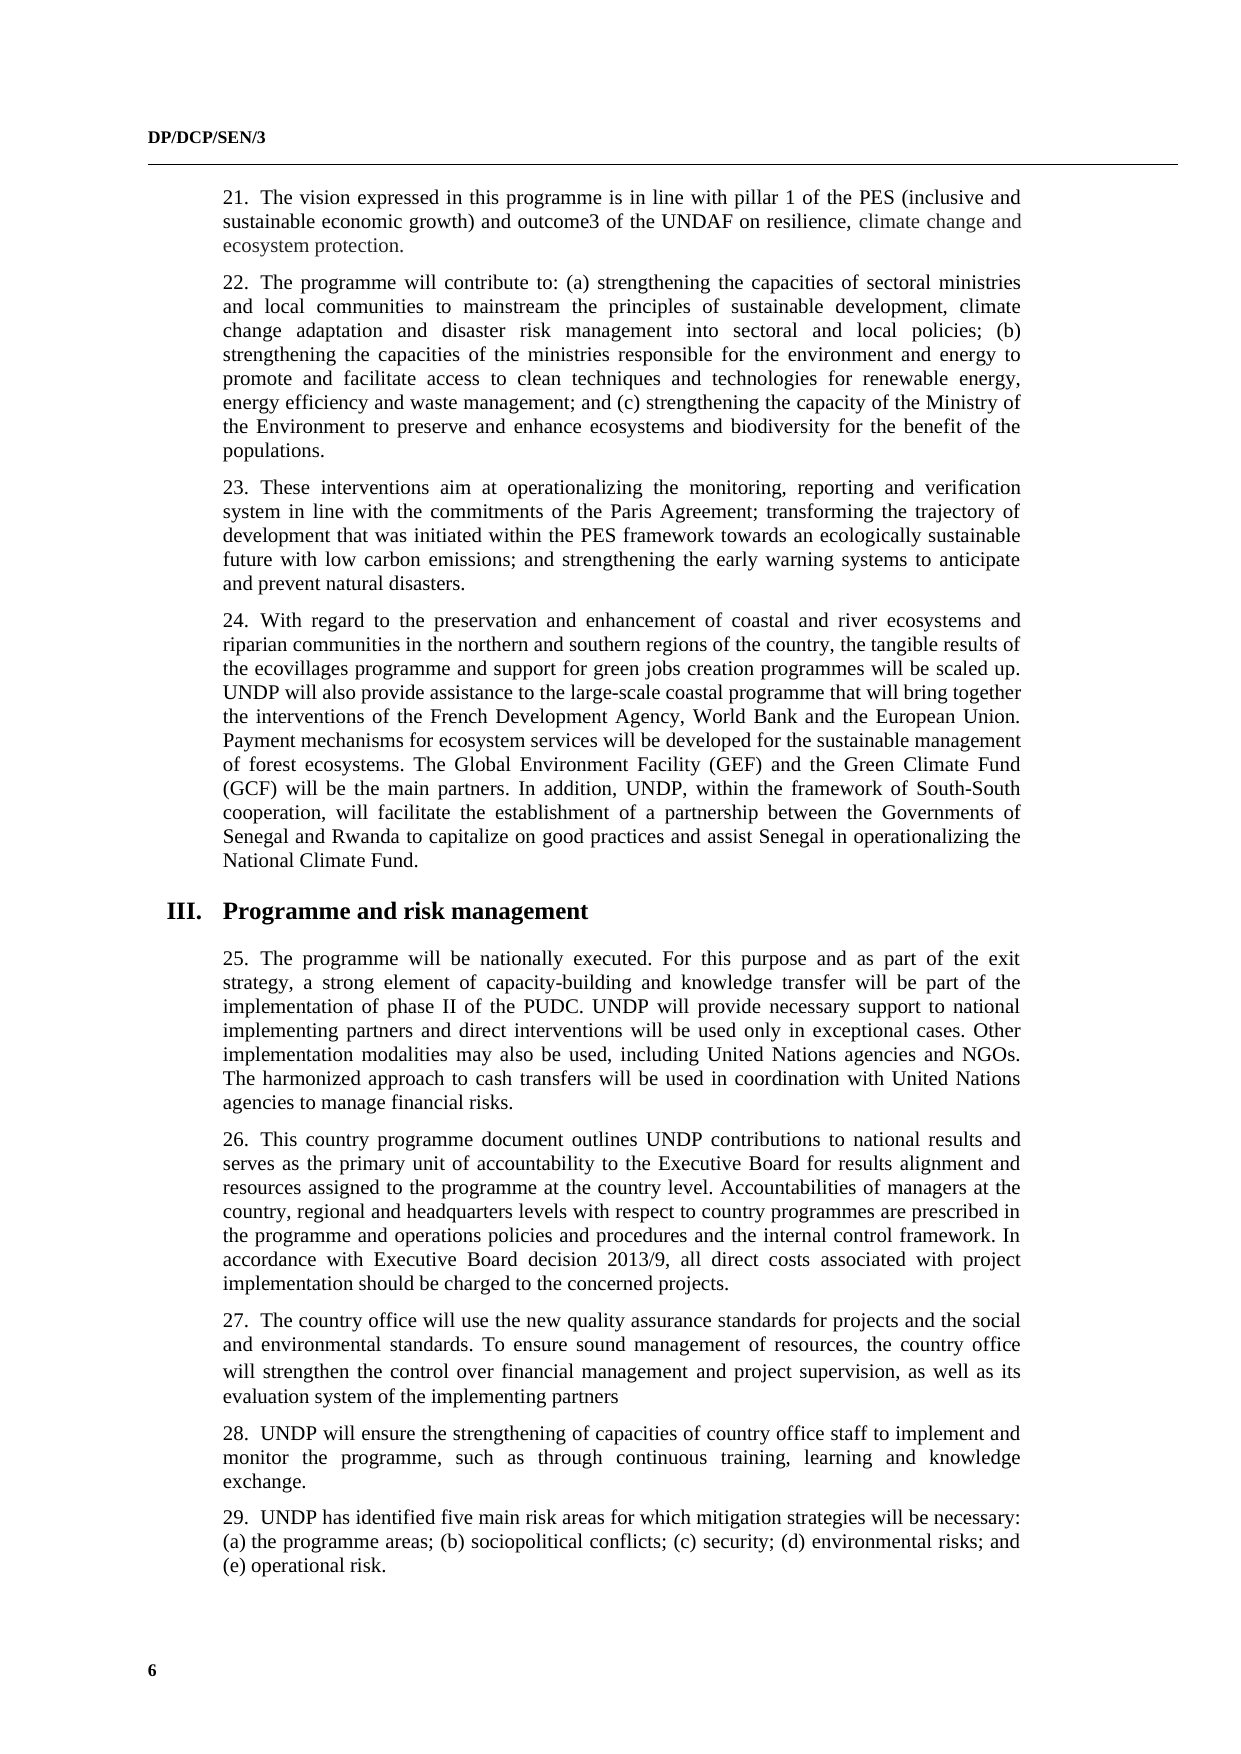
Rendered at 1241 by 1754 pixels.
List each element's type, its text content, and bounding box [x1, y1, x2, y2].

list These interventions aim at operationalizing the monitoring, reporting and verification system in line with the commitments of the Paris Agreement; transforming the trajectory of development that was initiated within the PES framework towards an ecologically sustainable future with low carbon emissions; and strengthening the early warning systems to anticipate and prevent natural disasters. [223, 475, 1022, 595]
list This country programme document outlines UNDP contributions to national results and serves as the primary unit of accountability to the Executive Board for results alignment and resources assigned to the programme at the country level. Accountabilities of managers at the country, regional and headquarters levels with respect to country programmes are prescribed in the programme and operations policies and procedures and the internal control framework. In accordance with Executive Board decision 2013/9, all direct costs associated with project implementation should be charged to the concerned projects. [223, 1127, 1022, 1295]
list The vision expressed in this programme is in line with pillar 1 of the PES (inclusive and sustainable economic growth) and outcome3 of the UNDAF on resilience, climate change and ecosystem protection. [223, 185, 1022, 257]
list UNDP will ensure the strengthening of capacities of country office staff to implement and monitor the programme, such as through continuous training, learning and knowledge exchange. [223, 1421, 1022, 1493]
list UNDP has identified five main risk areas for which mitigation strategies will be necessary: (a) the programme areas; (b) sociopolitical conflicts; (c) security; (d) environmental risks; and (e) operational risk. [223, 1505, 1022, 1577]
subtitle Programme and risk management [148, 896, 1022, 925]
list The programme will be nationally executed. For this purpose and as part of the exit strategy, a strong element of capacity-building and knowledge transfer will be part of the implementation of phase II of the PUDC. UNDP will provide necessary support to national implementing partners and direct interventions will be used only in exceptional cases. Other implementation modalities may also be used, including United Nations agencies and NGOs. The harmonized approach to cash transfers will be used in coordination with United Nations agencies to manage financial risks. [223, 946, 1022, 1114]
list The country office will use the new quality assurance standards for projects and the social and environmental standards. To ensure sound management of resources, the country office will strengthen the control over financial management and project supervision, as well as its evaluation system of the implementing partners [223, 1308, 1022, 1408]
list With regard to the preservation and enhancement of coastal and river ecosystems and riparian communities in the northern and southern regions of the country, the tangible results of the ecovillages programme and support for green jobs creation programmes will be scaled up. UNDP will also provide assistance to the large-scale coastal programme that will bring together the interventions of the French Development Agency, World Bank and the European Union. Payment mechanisms for ecosystem services will be developed for the sustainable management of forest ecosystems. The Global Environment Facility (GEF) and the Green Climate Fund (GCF) will be the main partners. In addition, UNDP, within the framework of South-South cooperation, will facilitate the establishment of a partnership between the Governments of Senegal and Rwanda to capitalize on good practices and assist Senegal in operationalizing the National Climate Fund. [223, 608, 1022, 872]
list The programme will contribute to: (a) strengthening the capacities of sectoral ministries and local communities to mainstream the principles of sustainable development, climate change adaptation and disaster risk management into sectoral and local policies; (b) strengthening the capacities of the ministries responsible for the environment and energy to promote and facilitate access to clean techniques and technologies for renewable energy, energy efficiency and waste management; and (c) strengthening the capacity of the Ministry of the Environment to preserve and enhance ecosystems and biodiversity for the benefit of the populations. [223, 270, 1022, 462]
